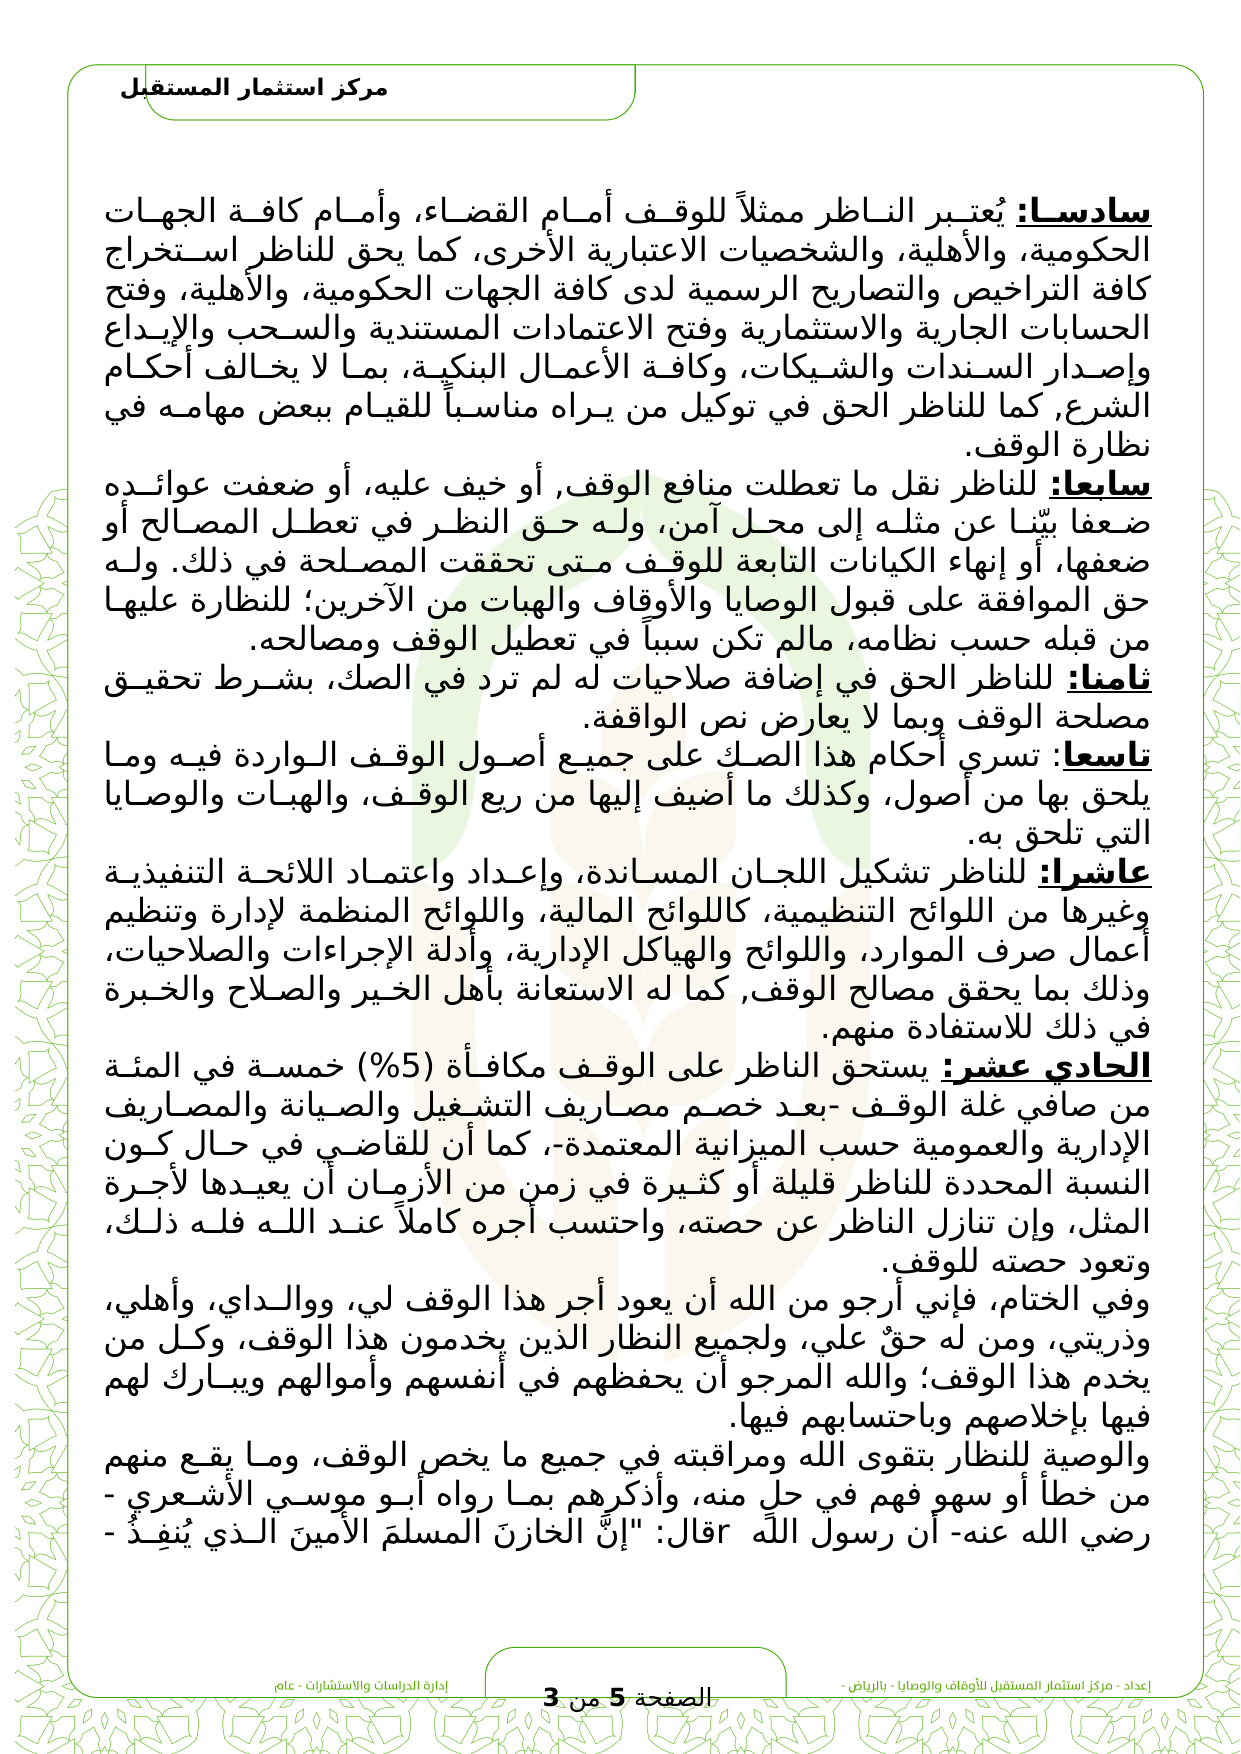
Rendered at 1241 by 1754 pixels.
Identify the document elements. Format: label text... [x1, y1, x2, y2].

text وفي الختام، فإني أرجو من الله أن يعود أجر هذا الوقف لي، ووالداي، وأهلي، وذريتي، ومن له حقٌ علي، ولجميع النظار الذين يخدمون هذا الوقف، وكل من يخدم هذا الوقف؛ والله المرجو أن يحفظهم في أنفسهم وأموالهم ويبارك لهم فيها بإخلاصهم وباحتسابهم فيها. [103, 1280, 1152, 1435]
text الحادي عشر: يستحق الناظر على الوقف مكافأة (5%) خمسة في المئة من صافي غلة الوقف -بعد خصم مصاريف التشغيل والصيانة والمصاريف الإدارية والعمومية حسب الميزانية المعتمدة-، كما أن للقاضي في حال كون النسبة المحددة للناظر قليلة أو كثيرة في زمن من الأزمان أن يعيدها لأجرة المثل، وإن تنازل الناظر عن حصته، واحتسب أجره كاملاً عند الله فله ذلك، وتعود حصته للوقف. [103, 1047, 1152, 1280]
text عاشرا: للناظر تشكيل اللجان المساندة، وإعداد واعتماد اللائحة التنفيذية وغيرها من اللوائح التنظيمية، كاللوائح المالية، واللوائح المنظمة لإدارة وتنظيم أعمال صرف الموارد، واللوائح والهياكل الإدارية، وأدلة الإجراءات والصلاحيات، وذلك بما يحقق مصالح الوقف, كما له الاستعانة بأهل الخير والصلاح والخبرة في ذلك للاستفادة منهم. [103, 852, 1152, 1047]
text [103, 1435, 1152, 1552]
text سادسا: يُعتبر الناظر ممثلاً للوقف أمام القضاء، وأمام كافة الجهات الحكومية، والأهلية، والشخصيات الاعتبارية الأخرى، كما يحق للناظر استخراج كافة التراخيص والتصاريح الرسمية لدى كافة الجهات الحكومية، والأهلية، وفتح الحسابات الجارية والاستثمارية وفتح الاعتمادات المستندية والسحب والإيداع وإصدار السندات والشيكات، وكافة الأعمال البنكية، بما لا يخالف أحكام الشرع, كما للناظر الحق في توكيل من يراه مناسباً للقيام ببعض مهامه في نظارة الوقف. [103, 192, 1152, 464]
picture [15, 0, 1241, 1754]
text ثامنا: للناظر الحق في إضافة صلاحيات له لم ترد في الصك، بشرط تحقيق مصلحة الوقف وبما لا يعارض نص الواقفة. [103, 658, 1152, 736]
text تاسعا: تسري أحكام هذا الصك على جميع أصول الوقف الواردة فيه وما يلحق بها من أصول، وكذلك ما أضيف إليها من ريع الوقف، والهبات والوصايا التي تلحق به. [103, 736, 1152, 852]
text سابعا: للناظر نقل ما تعطلت منافع الوقف, أو خيف عليه، أو ضعفت عوائده ضعفا بيّنا عن مثله إلى محل آمن، وله حق النظر في تعطل المصالح أو ضعفها، أو إنهاء الكيانات التابعة للوقف متى تحققت المصلحة في ذلك. وله حق الموافقة على قبول الوصايا والأوقاف والهبات من الآخرين؛ للنظارة عليها من قبله حسب نظامه، مالم تكن سبباً في تعطيل الوقف ومصالحه. [103, 464, 1152, 658]
